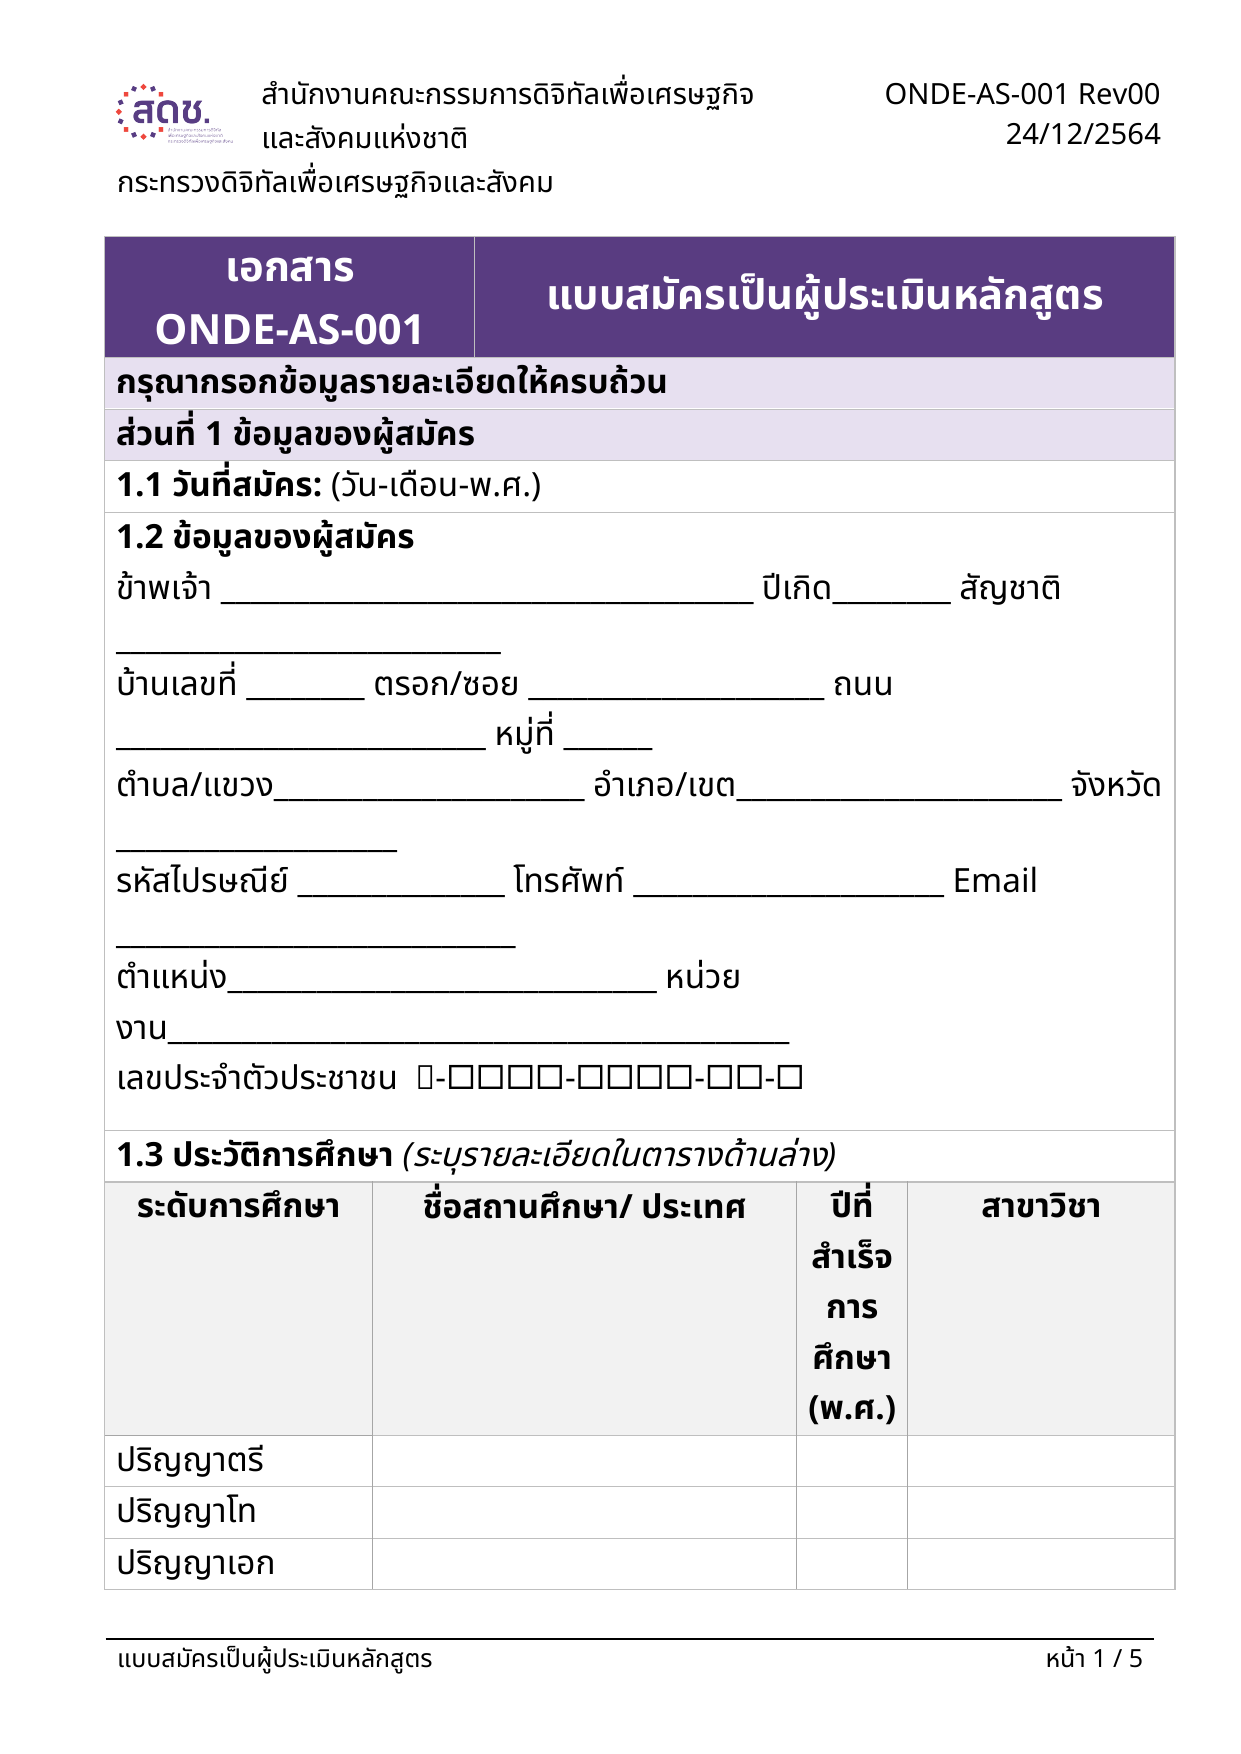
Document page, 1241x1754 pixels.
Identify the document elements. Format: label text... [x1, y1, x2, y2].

picture [105, 73, 243, 154]
table_cell [797, 1487, 907, 1538]
table_cell [373, 1487, 796, 1538]
table_cell ชื่อสถานศึกษา/ ประเทศ [373, 1183, 796, 1435]
table_cell 1.3 ประวัติการศึกษา (ระบุรายละเอียดในตารางด้านล่าง) [105, 1131, 1174, 1181]
table_cell [373, 1539, 796, 1589]
table_cell [908, 1539, 1174, 1589]
table_header เอกสาร ONDE-AS-001 [105, 237, 474, 357]
table_cell [797, 1436, 907, 1486]
table_cell [908, 1487, 1174, 1538]
table_cell ส่วนที่ 1 ข้อมูลของผู้สมัคร [105, 410, 1174, 460]
table_cell ปริญญาตรี [105, 1436, 372, 1486]
table_cell [908, 1436, 1174, 1486]
table_cell ปริญญาโท [105, 1487, 372, 1538]
table_cell สาขาวิชา [908, 1183, 1174, 1435]
table_cell ระดับการศึกษา [105, 1183, 372, 1435]
table_cell ปีที่สำเร็จการศึกษา (พ.ศ.) [797, 1183, 907, 1435]
table_cell 1.2 ข้อมูลของผู้สมัคร ข้าพเจ้า ____________________________________ ปีเกิด________ สัญชาติ __________________________ บ้านเลขที่ ________ ตรอก/ซอย ____________________ ถนน _________________________ หมู่ที่ ______ ตำบล/แขวง_____________________ อำเภอ/เขต______________________ จังหวัด ___________________ รหัสไปรษณีย์ ______________ โทรศัพท์ _____________________ Email ___________________________ ตำแหน่ง_____________________________ หน่วยงาน__________________________________________ เลขประจำตัวประชาชน ---- [105, 513, 1174, 1130]
table_cell [797, 1539, 907, 1589]
table_cell [373, 1436, 796, 1486]
table_cell 1.1 วันที่สมัคร: (วัน-เดือน-พ.ศ.) [105, 461, 1174, 512]
table_cell กรุณากรอกข้อมูลรายละเอียดให้ครบถ้วน [105, 358, 1174, 408]
table_cell ปริญญาเอก [105, 1539, 372, 1589]
table_header แบบสมัครเป็นผู้ประเมินหลักสูตร [475, 237, 1174, 357]
